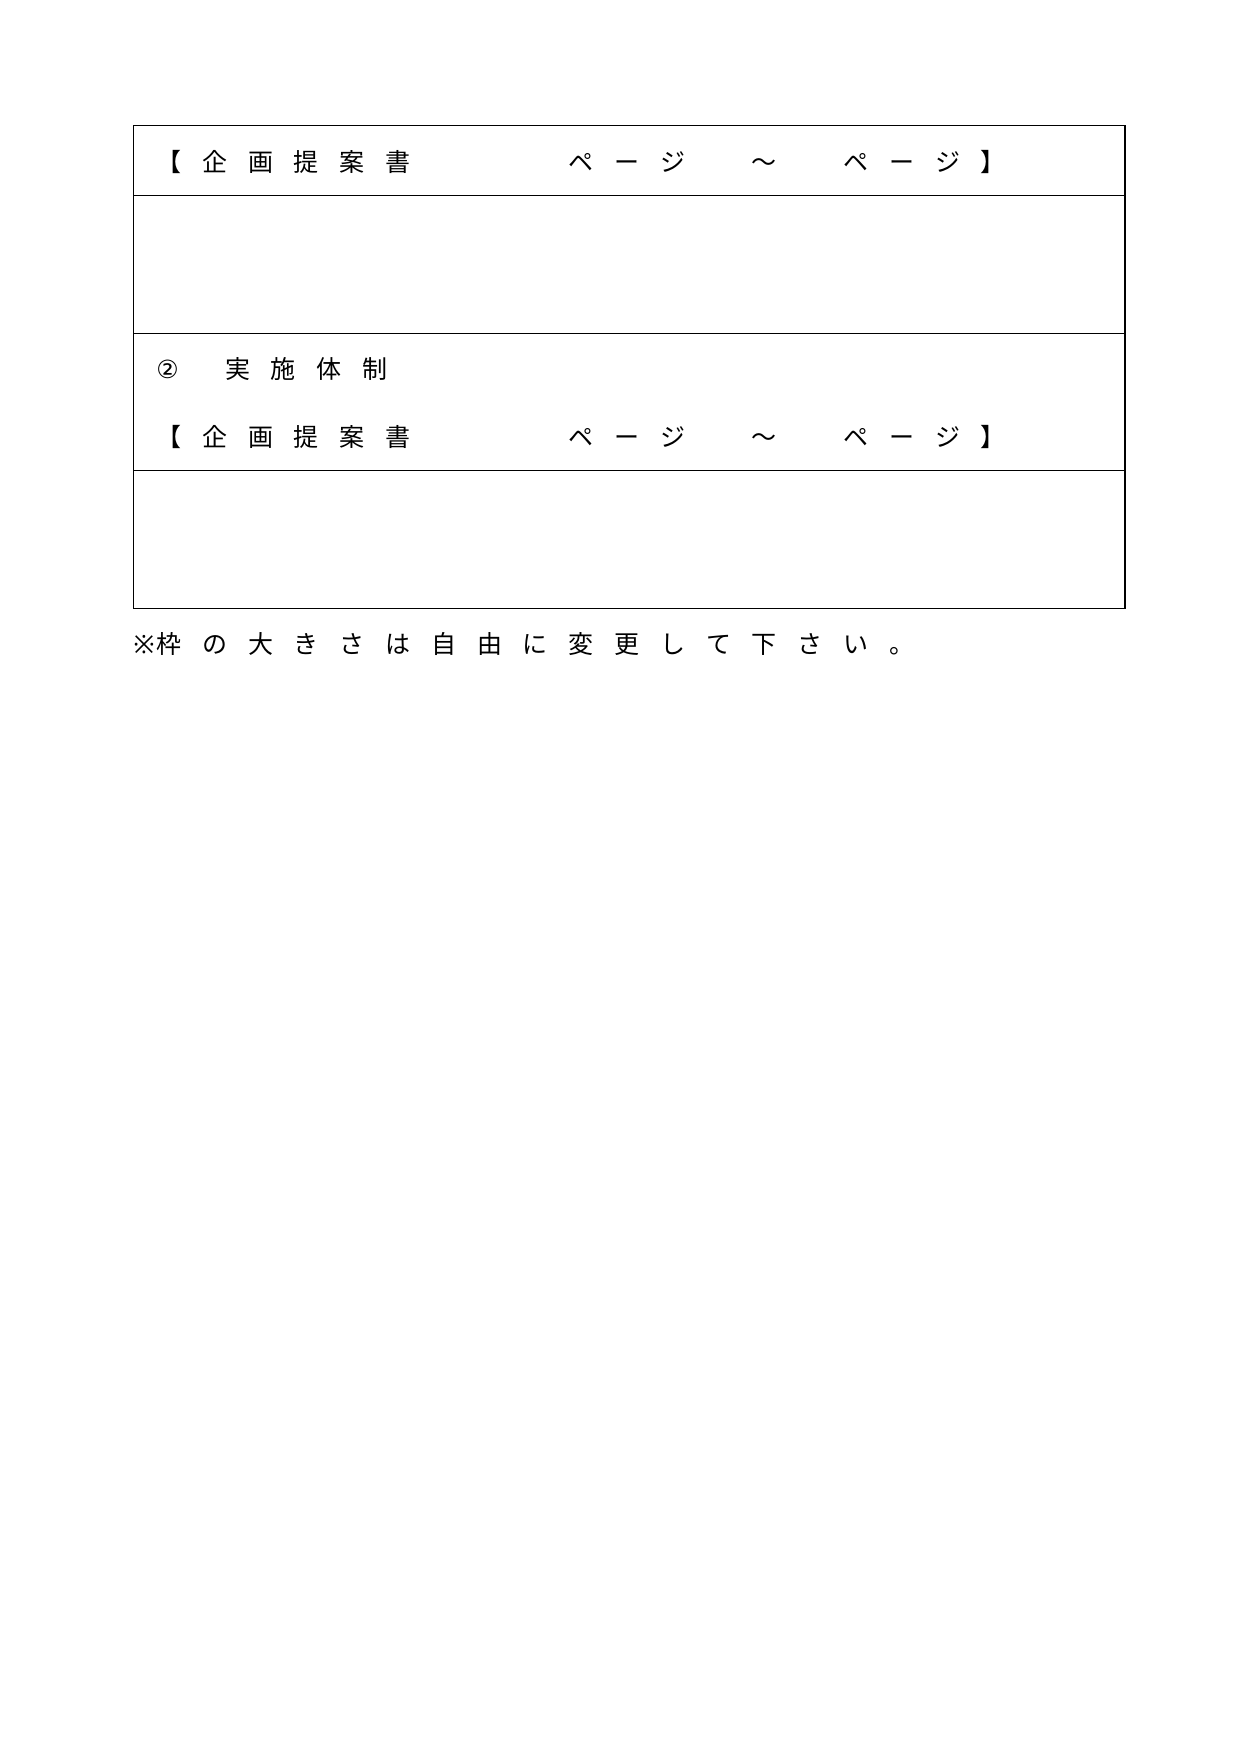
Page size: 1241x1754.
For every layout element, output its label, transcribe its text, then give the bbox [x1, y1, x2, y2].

table_cell [134, 471, 1124, 608]
table_cell ② 実施体制 【企画提案書 ページ ～ ページ】 [134, 334, 1124, 470]
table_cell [134, 126, 1124, 195]
text ※枠の大きさは自由に変更して下さい。 [133, 609, 1119, 677]
table_cell [134, 196, 1124, 332]
